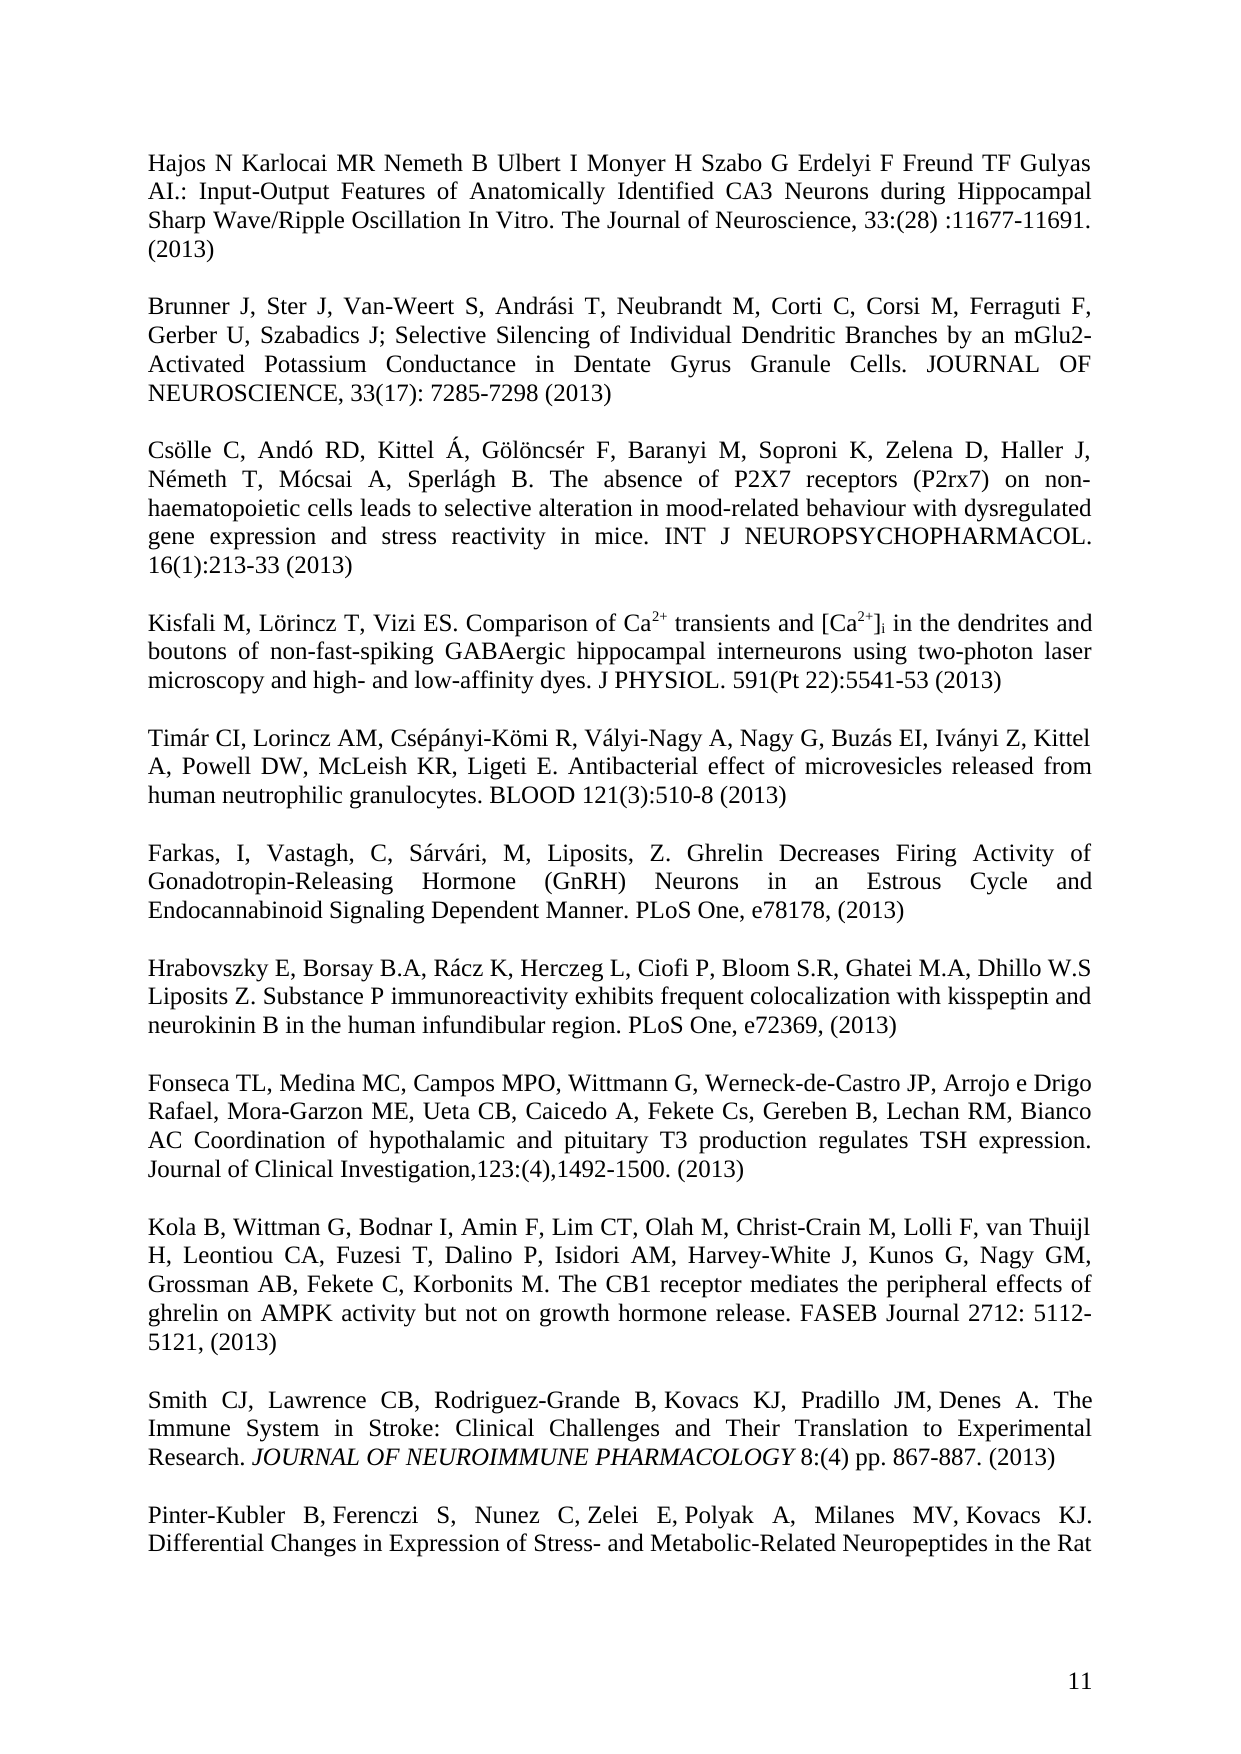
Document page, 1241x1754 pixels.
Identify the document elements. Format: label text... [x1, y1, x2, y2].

text Farkas, I, Vastagh, C, Sárvári, M, Liposits, Z. Ghrelin Decreases Firing Activity of Gonadotropin-Releasing Hormone (GnRH) Neurons in an Estrous Cycle and Endocannabinoid Signaling Dependent Manner. PLoS One, e78178, (2013) [148, 838, 1093, 924]
text Kisfali M, Lörincz T, Vizi ES. Comparison of Ca2+ transients and [Ca2+]i in the dendrites and boutons of non-fast-spiking GABAergic hippocampal interneurons using two-photon laser microscopy and high- and low-affinity dyes. J Physiol. 591(Pt 22):5541-53 (2013) [148, 608, 1093, 694]
text Hajos N Karlocai MR Nemeth B Ulbert I Monyer H Szabo G Erdelyi F Freund TF Gulyas AI.: Input-Output Features of Anatomically Identified CA3 Neurons during Hippocampal Sharp Wave/Ripple Oscillation In Vitro. The Journal of Neuroscience, 33:(28) :11677-11691. (2013) [148, 148, 1093, 263]
text Kola B, Wittman G, Bodnar I, Amin F, Lim CT, Olah M, Christ-Crain M, Lolli F, van Thuijl H, Leontiou CA, Fuzesi T, Dalino P, Isidori AM, Harvey-White J, Kunos G, Nagy GM, Grossman AB, Fekete C, Korbonits M. The CB1 receptor mediates the peripheral effects of ghrelin on AMPK activity but not on growth hormone release. FASEB Journal 2712: 5112-5121, (2013) [148, 1212, 1093, 1356]
text Fonseca TL, Medina MC, Campos MPO, Wittmann G, Werneck-de-Castro JP, Arrojo e Drigo Rafael, Mora-Garzon ME, Ueta CB, Caicedo A, Fekete Cs, Gereben B, Lechan RM, Bianco AC Coordination of hypothalamic and pituitary T3 production regulates TSH expression. Journal of Clinical Investigation,123:(4),1492-1500. (2013) [74, 1068, 1093, 1183]
text Hrabovszky E, Borsay B.A, Rácz K, Herczeg L, Ciofi P, Bloom S.R, Ghatei M.A, Dhillo W.S Liposits Z. Substance P immunoreactivity exhibits frequent colocalization with kisspeptin and neurokinin B in the human infundibular region. PLoS One, e72369, (2013) [148, 953, 1093, 1039]
text Timár CI, Lorincz AM, Csépányi-Kömi R, Vályi-Nagy A, Nagy G, Buzás EI, Iványi Z, Kittel A, Powell DW, McLeish KR, Ligeti E. Antibacterial effect of microvesicles released from human neutrophilic granulocytes. Blood 121(3):510-8 (2013) [148, 723, 1093, 809]
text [148, 1500, 1093, 1557]
text Csölle C, Andó RD, Kittel Á, Gölöncsér F, Baranyi M, Soproni K, Zelena D, Haller J, Németh T, Mócsai A, Sperlágh B. The absence of P2X7 receptors (P2rx7) on non-haematopoietic cells leads to selective alteration in mood-related behaviour with dysregulated gene expression and stress reactivity in mice. Int J Neuropsychopharmacol. 16(1):213-33 (2013) [148, 435, 1093, 579]
text Smith CJ, Lawrence CB, Rodriguez-Grande B, Kovacs KJ, Pradillo JM, Denes A. The Immune System in Stroke: Clinical Challenges and Their Translation to Experimental Research. JOURNAL OF NEUROIMMUNE PHARMACOLOGY 8:(4) pp. 867-887. (2013) [148, 1385, 1093, 1471]
text Brunner J, Ster J, Van-Weert S, Andrási T, Neubrandt M, Corti C, Corsi M, Ferraguti F, Gerber U, Szabadics J; Selective Silencing of Individual Dendritic Branches by an mGlu2-Activated Potassium Conductance in Dentate Gyrus Granule Cells. JOURNAL OF NEUROSCIENCE, 33(17): 7285-7298 (2013) [148, 291, 1093, 406]
